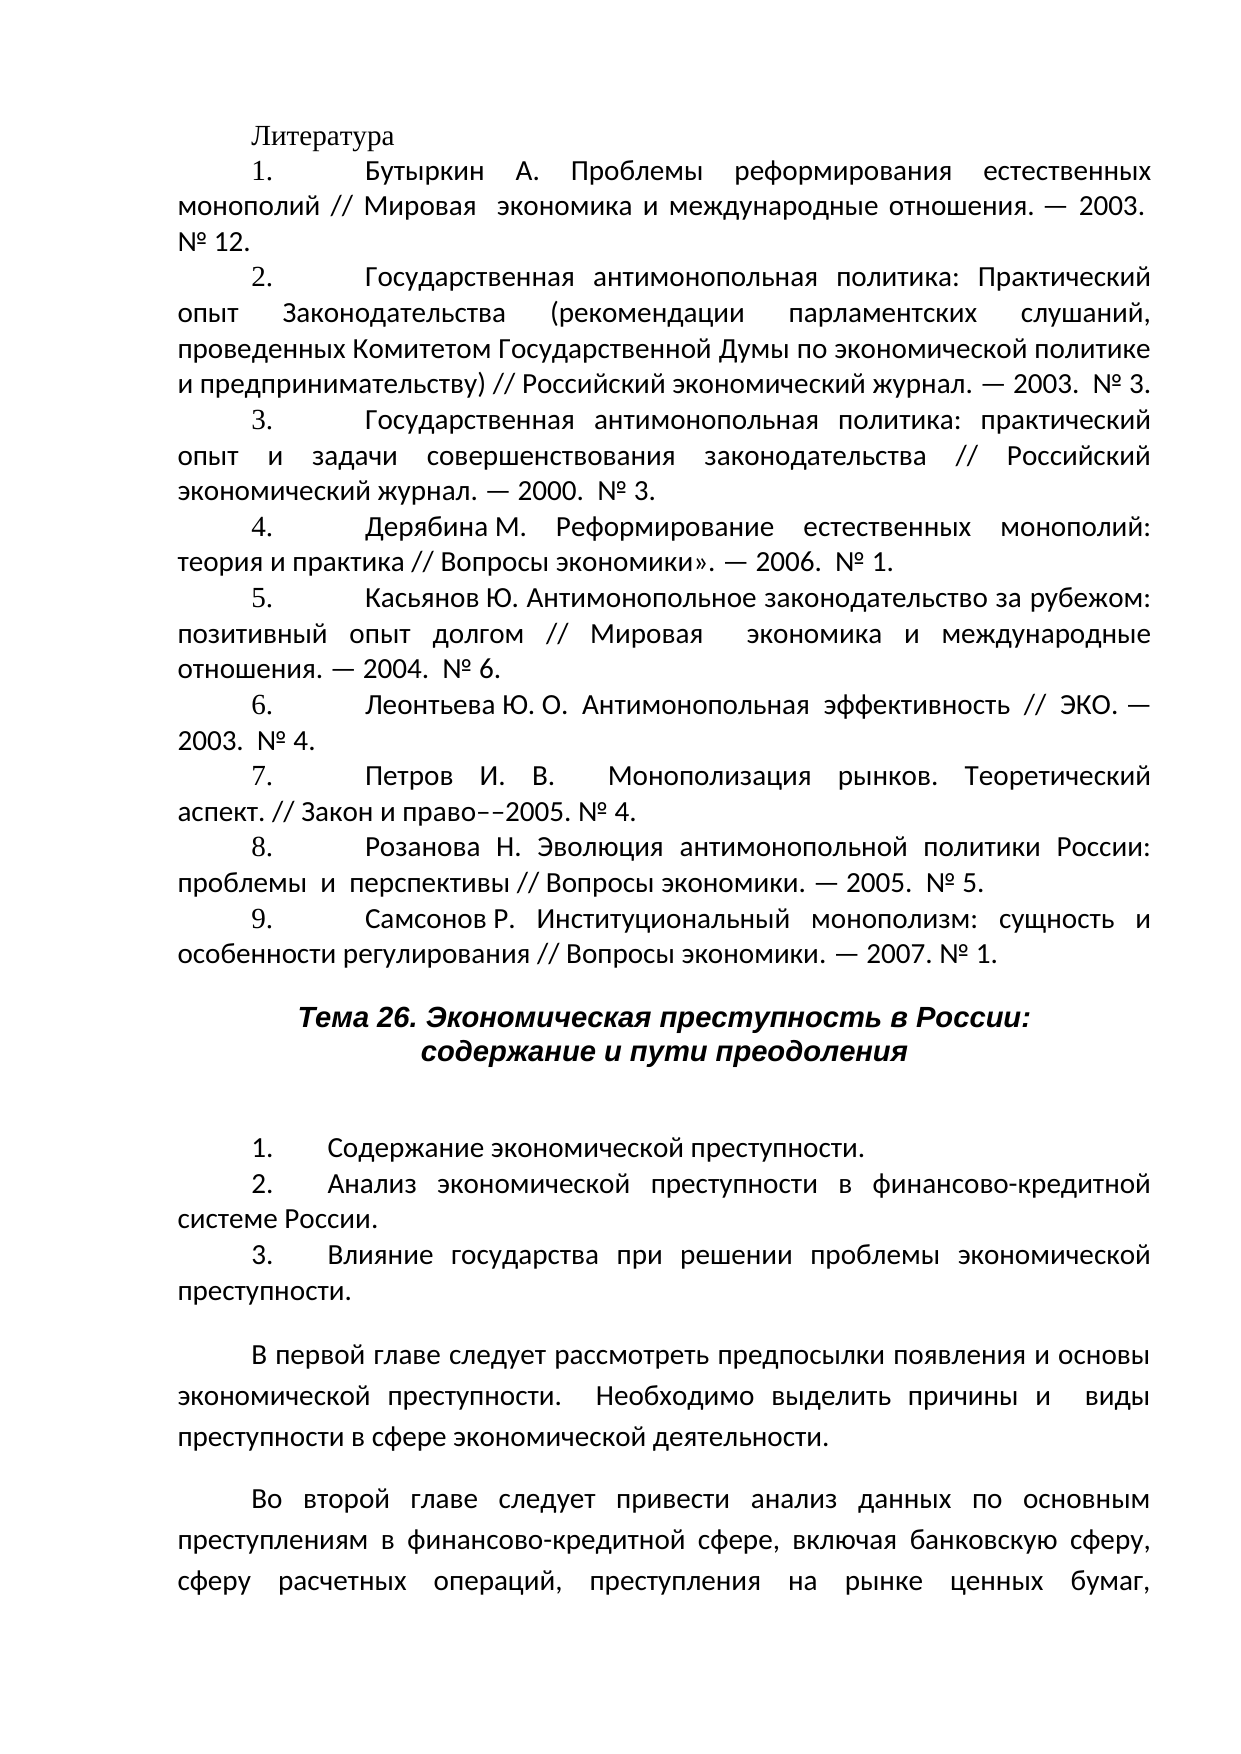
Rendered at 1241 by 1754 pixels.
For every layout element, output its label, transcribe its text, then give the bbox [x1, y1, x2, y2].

subtitle Тема 26. Экономическая преступность в России: [177, 1000, 1152, 1034]
list Дерябина М. Реформирование естественных монополий: теория и практика // Вопросы экономики». — 2006. № 1. [177, 508, 1152, 579]
list Влияние государства при решении проблемы экономической преступности. [177, 1236, 1152, 1307]
list Бутыркин А. Проблемы реформирования естественных монополий // Мировая экономика и международные отношения. — 2003. № 12. [177, 152, 1152, 258]
list Содержание экономической преступности. [177, 1129, 1152, 1165]
list Леонтьева Ю. О. Антимонопольная эффективность // ЭКО. — 2003. № 4. [177, 686, 1152, 757]
list Государственная антимонопольная политика: Практический опыт Законодательства (рекомендации парламентских слушаний, проведенных Комитетом Государственной Думы по экономической политике и предпринимательству) // Российский экономический журнал. — 2003. № 3. [177, 258, 1152, 401]
list Петров И. В. Монополизация рынков. Теоретический аспект. // Закон и право––2005. № 4. [177, 757, 1152, 828]
list Розанова Н. Эволюция антимонопольной политики России: проблемы и перспективы // Вопросы экономики. — 2005. № 5. [177, 828, 1152, 900]
text В первой главе следует рассмотреть предпосылки появления и основы экономической преступности. Необходимо выделить причины и виды преступности в сфере экономической деятельности. [177, 1336, 1152, 1454]
list Самсонов Р. Институциональный монополизм: сущность и особенности регулирования // Вопросы экономики. — 2007. № 1. [177, 900, 1152, 971]
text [177, 1480, 1152, 1597]
list Государственная антимонопольная политика: практический опыт и задачи совершенствования законодательства // Российский экономический журнал. — 2000. № 3. [177, 401, 1152, 508]
list Касьянов Ю. Антимонопольное законодательство за рубежом: позитивный опыт долгом // Мировая экономика и международные отношения. — 2004. № 6. [177, 579, 1152, 686]
subtitle содержание и пути преодоления [177, 1034, 1152, 1067]
subtitle Литература [177, 118, 1152, 152]
list Анализ экономической преступности в финансово-кредитной системе России. [177, 1165, 1152, 1236]
